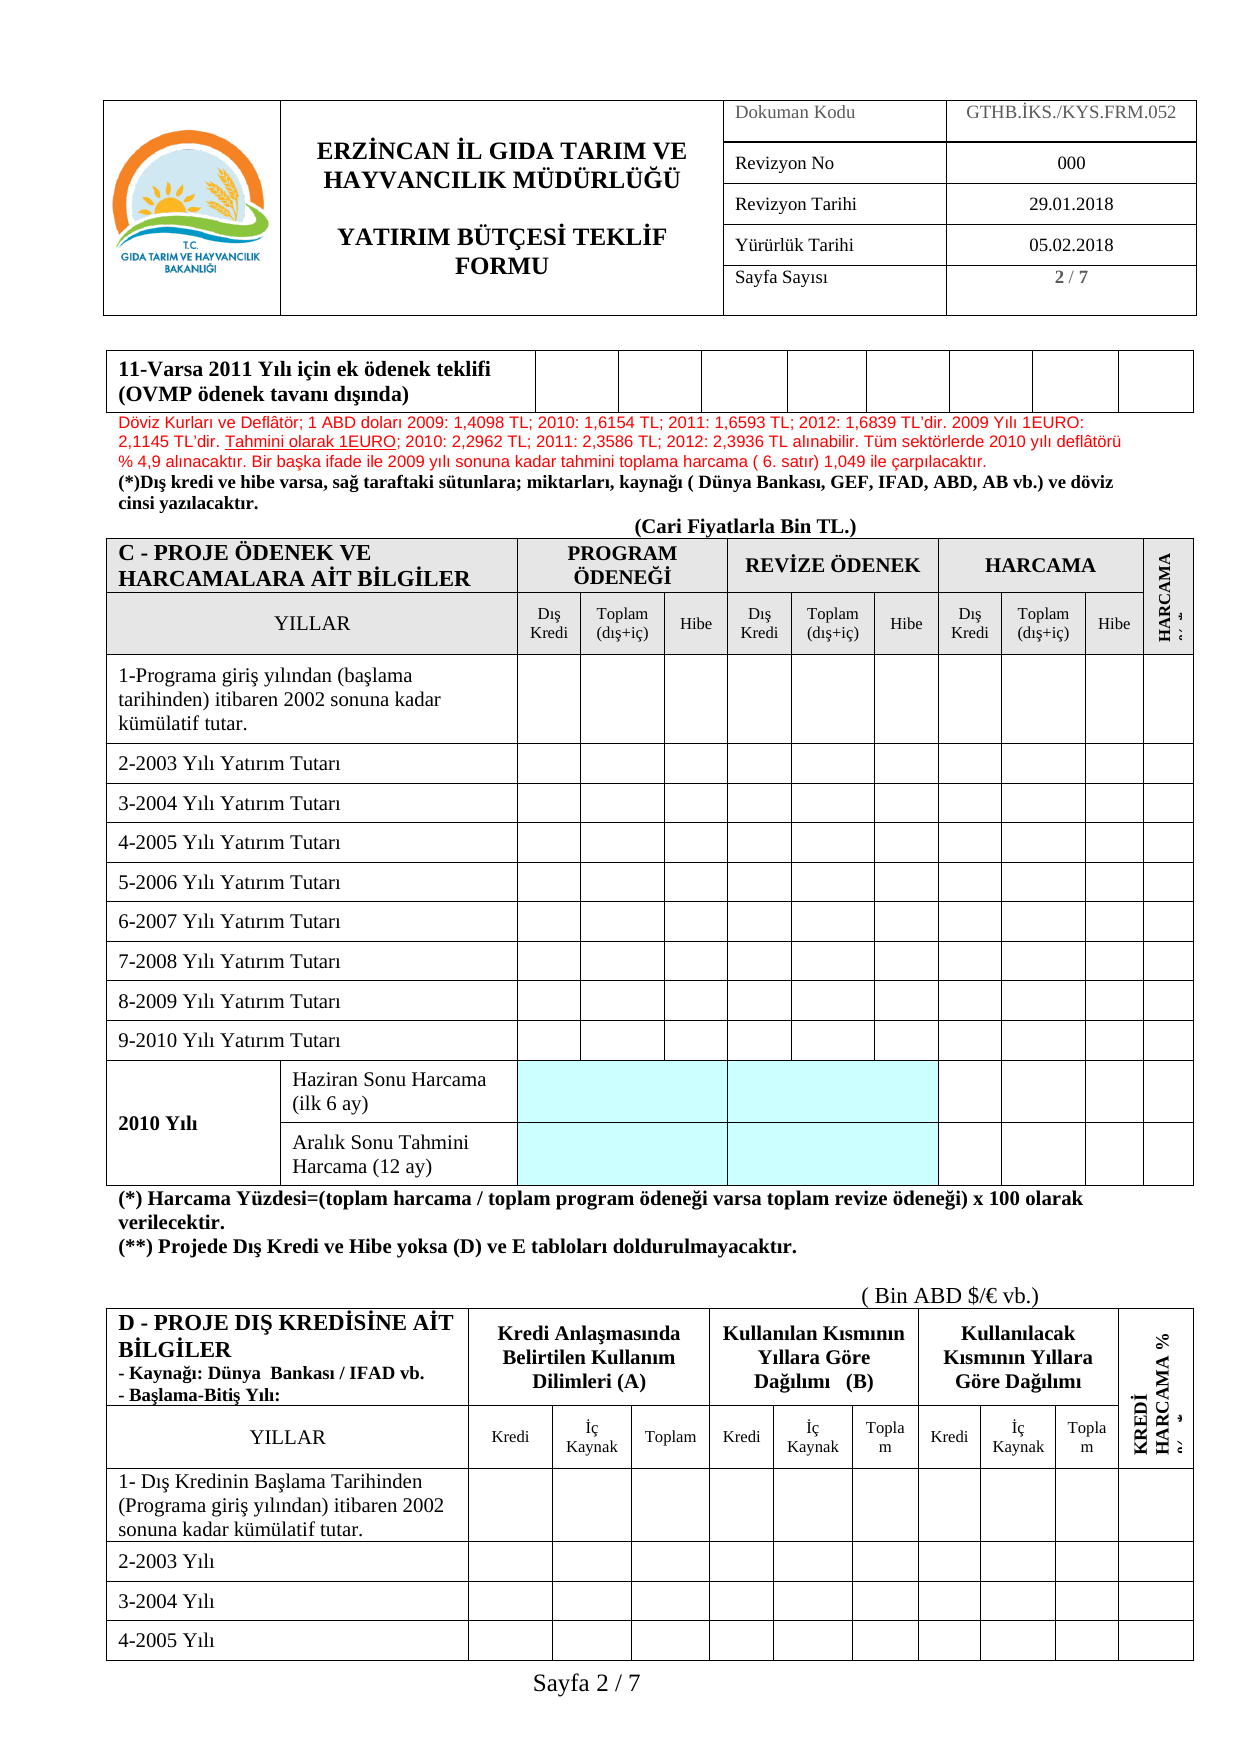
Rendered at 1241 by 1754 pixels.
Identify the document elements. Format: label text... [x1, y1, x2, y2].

table_cell [518, 1021, 580, 1059]
text (**) Projede Dış Kredi ve Hibe yoksa (D) ve E tabloları doldurulmayacaktır. [118, 1234, 1092, 1258]
table_header REVİZE ÖDENEK [728, 539, 938, 592]
table_cell [939, 981, 1001, 1020]
table_cell [1086, 655, 1143, 743]
table_cell [1144, 863, 1193, 901]
table_cell [788, 351, 866, 412]
table_cell Toplam (dış+iç) [792, 593, 874, 654]
table_cell [1056, 1621, 1118, 1660]
table_cell [581, 784, 664, 822]
table_cell [619, 351, 701, 412]
table_header HARCAMA [939, 539, 1143, 592]
table_cell [792, 1021, 874, 1059]
table_cell [728, 1123, 938, 1185]
table_cell [1144, 942, 1193, 980]
table_cell [581, 744, 664, 782]
table_cell [518, 744, 580, 782]
table_cell [1144, 655, 1193, 743]
table_header HARCAMA % * [1144, 539, 1193, 654]
table_cell [1086, 863, 1143, 901]
table_cell [981, 1621, 1055, 1660]
table_cell [919, 1469, 980, 1541]
table_cell [875, 902, 938, 941]
table_cell İç Kaynak [553, 1406, 631, 1468]
table_cell [665, 744, 727, 782]
table_cell [1002, 784, 1085, 822]
table_cell [518, 902, 580, 941]
table_cell [728, 655, 791, 743]
table_cell [939, 1123, 1001, 1185]
table_cell [728, 942, 791, 980]
table_header C - PROJE ÖDENEK VE HARCAMALARA AİT BİLGİLER [107, 539, 517, 592]
table_cell [665, 655, 727, 743]
table_cell Hibe [1086, 593, 1143, 654]
table_cell [939, 942, 1001, 980]
table_cell [553, 1582, 631, 1620]
table_cell [702, 351, 787, 412]
table_cell [1056, 1582, 1118, 1620]
table_cell [518, 823, 580, 862]
table_cell [950, 351, 1032, 412]
table_cell Toplam [853, 1406, 918, 1468]
table_cell [1144, 1061, 1193, 1122]
table_header Kullanılacak Kısmının Yıllara Göre Dağılımı [919, 1309, 1118, 1405]
table_cell [1002, 744, 1085, 782]
table_cell [792, 942, 874, 980]
table_cell [518, 655, 580, 743]
table_cell Toplam (dış+iç) [581, 593, 664, 654]
table_cell 7-2008 Yılı Yatırım Tutarı [107, 942, 517, 980]
table_cell [1002, 981, 1085, 1020]
table_cell Kredi [710, 1406, 773, 1468]
table_cell [1002, 902, 1085, 941]
table_cell İç Kaynak [774, 1406, 852, 1468]
table_cell [1033, 351, 1118, 412]
table_cell [867, 351, 949, 412]
table_cell [632, 1582, 709, 1620]
table_cell Hibe [665, 593, 727, 654]
table_cell [518, 1061, 727, 1122]
table_cell [1056, 1542, 1118, 1581]
table_cell [553, 1621, 631, 1660]
table_cell [792, 744, 874, 782]
table_header Kullanılan Kısmının Yıllara Göre Dağılımı (B) [710, 1309, 918, 1405]
table_cell [1086, 1061, 1143, 1122]
table_cell [665, 863, 727, 901]
text ( Bin ABD $/€ vb.) [782, 1282, 1092, 1308]
table_cell [1086, 981, 1143, 1020]
table_cell [1119, 1582, 1193, 1620]
text Döviz Kurları ve Deflâtör; 1 ABD doları 2009: 1,4098 TL; 2010: 1,6154 TL; 2011: 1,6593 TL; 2012: 1,6839 TL’dir. 2009 Yılı 1EURO: 2,1145 TL’dir. Tahmini olarak 1EURO; 2010: 2,2962 TL; 2011: 2,3586 TL; 2012: 2,3936 TL alınabilir. Tüm sektörlerde 2010 yılı deflâtörü % 4,9 alınacaktır. Bir başka ifade ile 2009 yılı sonuna kadar tahmini toplama harcama ( 6. satır) 1,049 ile çarpılacaktır. (*)Dış kredi ve hibe varsa, sağ taraftaki sütunlara; miktarları, kaynağı ( Dünya Bankası, GEF, IFAD, ABD, AB vb.) ve döviz cinsi yazılacaktır. [118, 413, 1122, 514]
table_cell [581, 655, 664, 743]
table_cell [875, 823, 938, 862]
table_header Kredi Anlaşmasında Belirtilen Kullanım Dilimleri (A) [469, 1309, 709, 1405]
table_cell [581, 1021, 664, 1059]
table_cell [1086, 902, 1143, 941]
table_cell Toplam (dış+iç) [1002, 593, 1085, 654]
table_cell [469, 1621, 552, 1660]
table_cell [1119, 351, 1193, 412]
table_cell [919, 1582, 980, 1620]
table_cell [536, 351, 618, 412]
table_cell [939, 823, 1001, 862]
table_cell [774, 1542, 852, 1581]
table_cell 11-Varsa 2011 Yılı için ek ödenek teklifi (OVMP ödenek tavanı dışında) [107, 351, 535, 412]
table_cell İç Kaynak [981, 1406, 1055, 1468]
table_cell YILLAR [107, 1406, 468, 1468]
table_cell [1002, 1061, 1085, 1122]
table_cell [518, 981, 580, 1020]
table_cell 2-2003 Yılı Yatırım Tutarı [107, 744, 517, 782]
table_cell [728, 744, 791, 782]
table_cell Haziran Sonu Harcama (ilk 6 ay) [281, 1061, 517, 1122]
table_cell Hibe [875, 593, 938, 654]
table_cell [853, 1621, 918, 1660]
text (*) Harcama Yüzdesi=(toplam harcama / toplam program ödeneği varsa toplam revize ödeneği) x 100 olarak verilecektir. [118, 1186, 1092, 1234]
table_cell [939, 1021, 1001, 1059]
table_cell [665, 981, 727, 1020]
table_cell [1119, 1621, 1193, 1660]
table_cell [1002, 1021, 1085, 1059]
table_cell [665, 942, 727, 980]
table_cell [774, 1582, 852, 1620]
table_cell [728, 1061, 938, 1122]
table_header KREDİ HARCAMA % % * [1119, 1309, 1193, 1468]
table_cell [875, 784, 938, 822]
table_cell [939, 784, 1001, 822]
table_cell [581, 902, 664, 941]
table_cell [665, 784, 727, 822]
picture [103, 113, 279, 290]
table_cell [774, 1469, 852, 1541]
table_cell [939, 902, 1001, 941]
table_cell 5-2006 Yılı Yatırım Tutarı [107, 863, 517, 901]
table_cell [1002, 655, 1085, 743]
table_cell [774, 1621, 852, 1660]
table_cell [1144, 981, 1193, 1020]
table_cell Dış Kredi [518, 593, 580, 654]
table_cell [1086, 744, 1143, 782]
table_cell [981, 1469, 1055, 1541]
table_cell 6-2007 Yılı Yatırım Tutarı [107, 902, 517, 941]
table_cell Toplam [1056, 1406, 1118, 1468]
table_cell [1119, 1469, 1193, 1541]
table_cell [1086, 784, 1143, 822]
table_cell [665, 823, 727, 862]
table_cell [632, 1542, 709, 1581]
table_cell Kredi [469, 1406, 552, 1468]
table_cell [1086, 1123, 1143, 1185]
table_cell [665, 1021, 727, 1059]
table_cell [518, 784, 580, 822]
table_cell [1002, 1123, 1085, 1185]
table_cell 8-2009 Yılı Yatırım Tutarı [107, 981, 517, 1020]
table_cell [853, 1542, 918, 1581]
table_cell [919, 1621, 980, 1660]
table_cell [875, 981, 938, 1020]
table_cell [1056, 1469, 1118, 1541]
table_cell Dış Kredi [939, 593, 1001, 654]
table_cell [1144, 823, 1193, 862]
table_cell [1002, 942, 1085, 980]
table_cell [581, 823, 664, 862]
table_cell [1144, 1123, 1193, 1185]
table_cell [792, 863, 874, 901]
table_cell [518, 942, 580, 980]
table_cell Kredi [919, 1406, 980, 1468]
table_cell 4-2005 Yılı [107, 1621, 468, 1660]
table_cell [792, 784, 874, 822]
table_cell [981, 1582, 1055, 1620]
table_cell Dış Kredi [728, 593, 791, 654]
table_cell [728, 1021, 791, 1059]
table_cell [553, 1469, 631, 1541]
table_cell [875, 863, 938, 901]
table_cell 2010 Yılı [107, 1061, 280, 1185]
table_cell [1144, 1021, 1193, 1059]
table_cell [728, 981, 791, 1020]
table_cell [632, 1469, 709, 1541]
table_cell [518, 1123, 727, 1185]
table_header D - PROJE DIŞ KREDİSİNE AİT BİLGİLER - Kaynağı: Dünya Bankası / IFAD vb. - Başlama-Bitiş Yılı: [107, 1309, 468, 1405]
table_cell [469, 1542, 552, 1581]
table_cell [792, 902, 874, 941]
table_cell [919, 1542, 980, 1581]
table_cell [792, 655, 874, 743]
table_cell [1119, 1542, 1193, 1581]
table_cell [1144, 744, 1193, 782]
table_cell 3-2004 Yılı Yatırım Tutarı [107, 784, 517, 822]
table_cell [939, 744, 1001, 782]
table_cell [518, 863, 580, 901]
table_cell [875, 1021, 938, 1059]
table_cell [728, 823, 791, 862]
table_cell 1-Programa giriş yılından (başlama tarihinden) itibaren 2002 sonuna kadar kümülatif tutar. [107, 655, 517, 743]
text (Cari Fiyatlarla Bin TL.) [118, 514, 1092, 538]
table_cell [981, 1542, 1055, 1581]
table_cell [792, 823, 874, 862]
table_cell [1002, 823, 1085, 862]
table_cell 1- Dış Kredinin Başlama Tarihinden (Programa giriş yılından) itibaren 2002 sonuna kadar kümülatif tutar. [107, 1469, 468, 1541]
table_cell [1144, 902, 1193, 941]
table_cell [469, 1469, 552, 1541]
table_cell [581, 863, 664, 901]
table_cell [710, 1469, 773, 1541]
table_cell 9-2010 Yılı Yatırım Tutarı [107, 1021, 517, 1059]
table_cell [710, 1542, 773, 1581]
table_cell [875, 942, 938, 980]
table_cell [875, 655, 938, 743]
table_cell [581, 942, 664, 980]
table_cell [665, 902, 727, 941]
table_cell YILLAR [107, 593, 517, 654]
table_cell [1086, 1021, 1143, 1059]
table_cell [853, 1582, 918, 1620]
table_cell [1086, 942, 1143, 980]
table_cell 4-2005 Yılı Yatırım Tutarı [107, 823, 517, 862]
table_cell [632, 1621, 709, 1660]
table_header PROGRAM ÖDENEĞİ [518, 539, 727, 592]
table_cell 2-2003 Yılı [107, 1542, 468, 1581]
table_cell [728, 784, 791, 822]
table_cell [939, 863, 1001, 901]
table_cell [728, 902, 791, 941]
table_cell [939, 1061, 1001, 1122]
table_cell 3-2004 Yılı [107, 1582, 468, 1620]
table_cell [581, 981, 664, 1020]
table_cell [553, 1542, 631, 1581]
table_cell [710, 1582, 773, 1620]
table_cell Toplam [632, 1406, 709, 1468]
table_cell [469, 1582, 552, 1620]
table_cell [710, 1621, 773, 1660]
table_cell [939, 655, 1001, 743]
table_cell [853, 1469, 918, 1541]
table_cell [792, 981, 874, 1020]
table_cell [875, 744, 938, 782]
table_cell [728, 863, 791, 901]
table_cell [1086, 823, 1143, 862]
table_cell [1144, 784, 1193, 822]
table_cell [1002, 863, 1085, 901]
table_cell Aralık Sonu Tahmini Harcama (12 ay) [281, 1123, 517, 1185]
